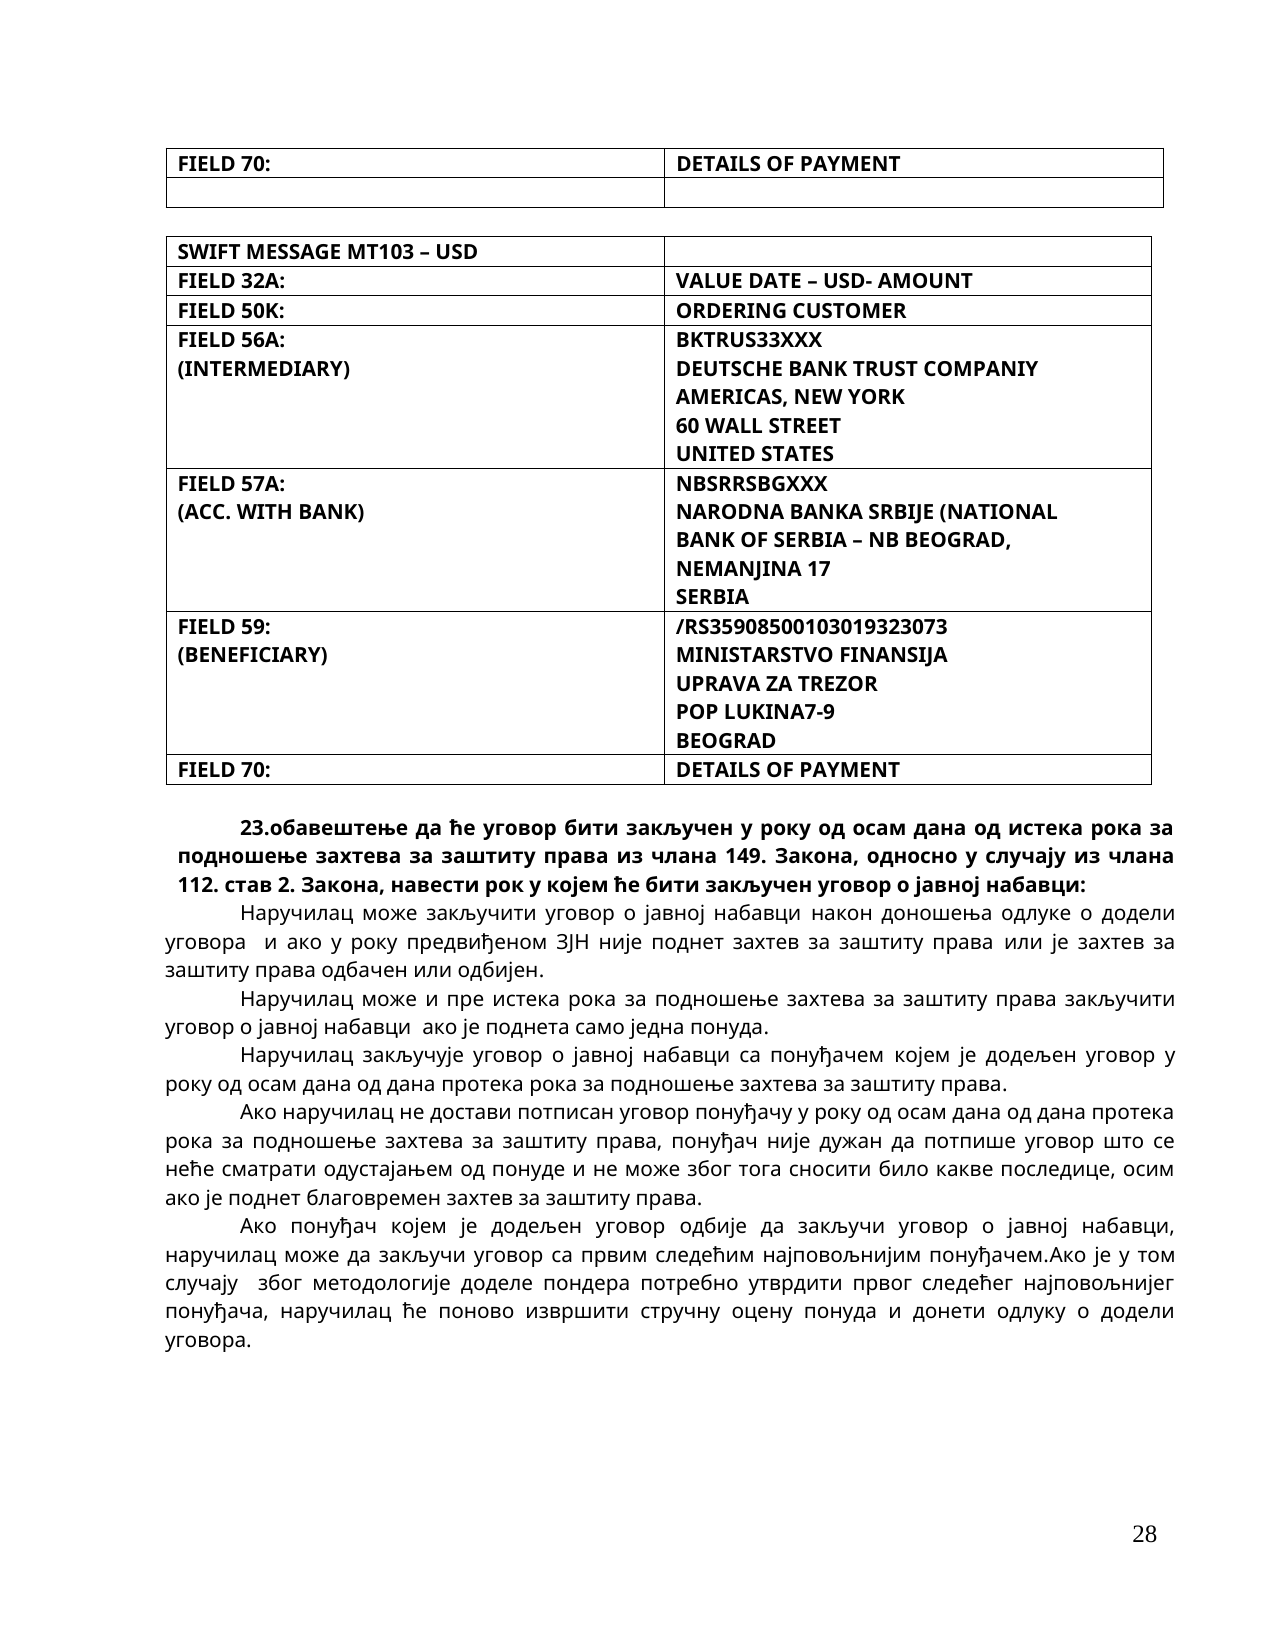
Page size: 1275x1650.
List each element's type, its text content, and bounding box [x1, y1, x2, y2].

table_cell FIELD 70: [167, 149, 664, 177]
table_cell FIELD 59: (BENEFICIARY) [167, 612, 664, 754]
text Наручилац може закључити уговор о јавној набавци након доношења одлуке о додели уговора и ако у року предвиђеном ЗЈН није поднет захтев за заштиту права или је захтев за заштиту права одбачен или одбијен. [165, 898, 1176, 984]
table_cell DETAILS OF PAYMENT [665, 755, 1151, 784]
table_cell FIELD 32A: [167, 267, 664, 295]
table_header SWIFT MESSAGE MT103 – USD [167, 237, 664, 266]
table_cell VALUE DATE – USD- AMOUNT [665, 267, 1151, 295]
text Наручилац може и пре истека рока за подношење захтева за заштиту права закључити уговор о јавној набавци ако је поднета само једна понуда. [165, 984, 1176, 1041]
table_cell [665, 178, 1163, 207]
table_cell FIELD 57A: (ACC. WITH BANK) [167, 469, 664, 611]
table_cell [167, 178, 664, 207]
table_cell /RS35908500103019323073 MINISTARSTVO FINANSIJA UPRAVA ZA TREZOR POP LUKINA7-9 [665, 612, 1151, 754]
table_cell FIELD 70: [167, 755, 664, 784]
table_cell BKTRUS33XXX DEUTSCHE BANK TRUST COMPANIY , UNITED STATES [665, 326, 1151, 468]
table_cell DETAILS OF PAYMENT [665, 149, 1163, 177]
table_header [665, 237, 1151, 266]
table_cell ORDERING CUSTOMER [665, 296, 1151, 324]
table_cell FIELD 56A: (INTERMEDIARY) [167, 326, 664, 468]
table_cell FIELD 50K: [167, 296, 664, 324]
text Ако наручилац не достави потписан уговор понуђачу у року од осам дана од дана протека рока за подношење захтева за заштиту права, понуђач није дужан да потпише уговор што се неће сматрати одустајањем од понуде и не може због тога сносити било какве последице, осим ако је поднет благовремен захтев за заштиту права. [165, 1097, 1176, 1211]
table_cell NBSRRSBGXXX NARODNA SRBIJE (NATIONAL BANK OF – NB , NEMANJINA 17 [665, 469, 1151, 611]
text Наручилац закључује уговор о јавној набавци са понуђачем којем је додељен уговор у року од осам дана од дана протека рока за подношење захтева за заштиту права. [165, 1041, 1176, 1097]
text 23.обавештење да ће уговор бити закључен у року од осам дана од истека рока за подношење захтева за заштиту права из члана 149. Закона, односно у случају из члана 112. став 2. Закона, навести рок у којем ће бити закључен уговор о јавној набавци: [177, 813, 1176, 898]
text Ако понуђач којем је додељен уговор одбије да закључи уговор о јавној набавци, наручилац може да закључи уговор са првим следећим најповољнијим понуђачем.Ако је у том случају због методологије доделе пондера потребно утврдити првог следећег најповољнијег понуђача, наручилац ће поново извршити стручну оцену понуда и донети одлуку о додели уговора. [165, 1211, 1176, 1353]
